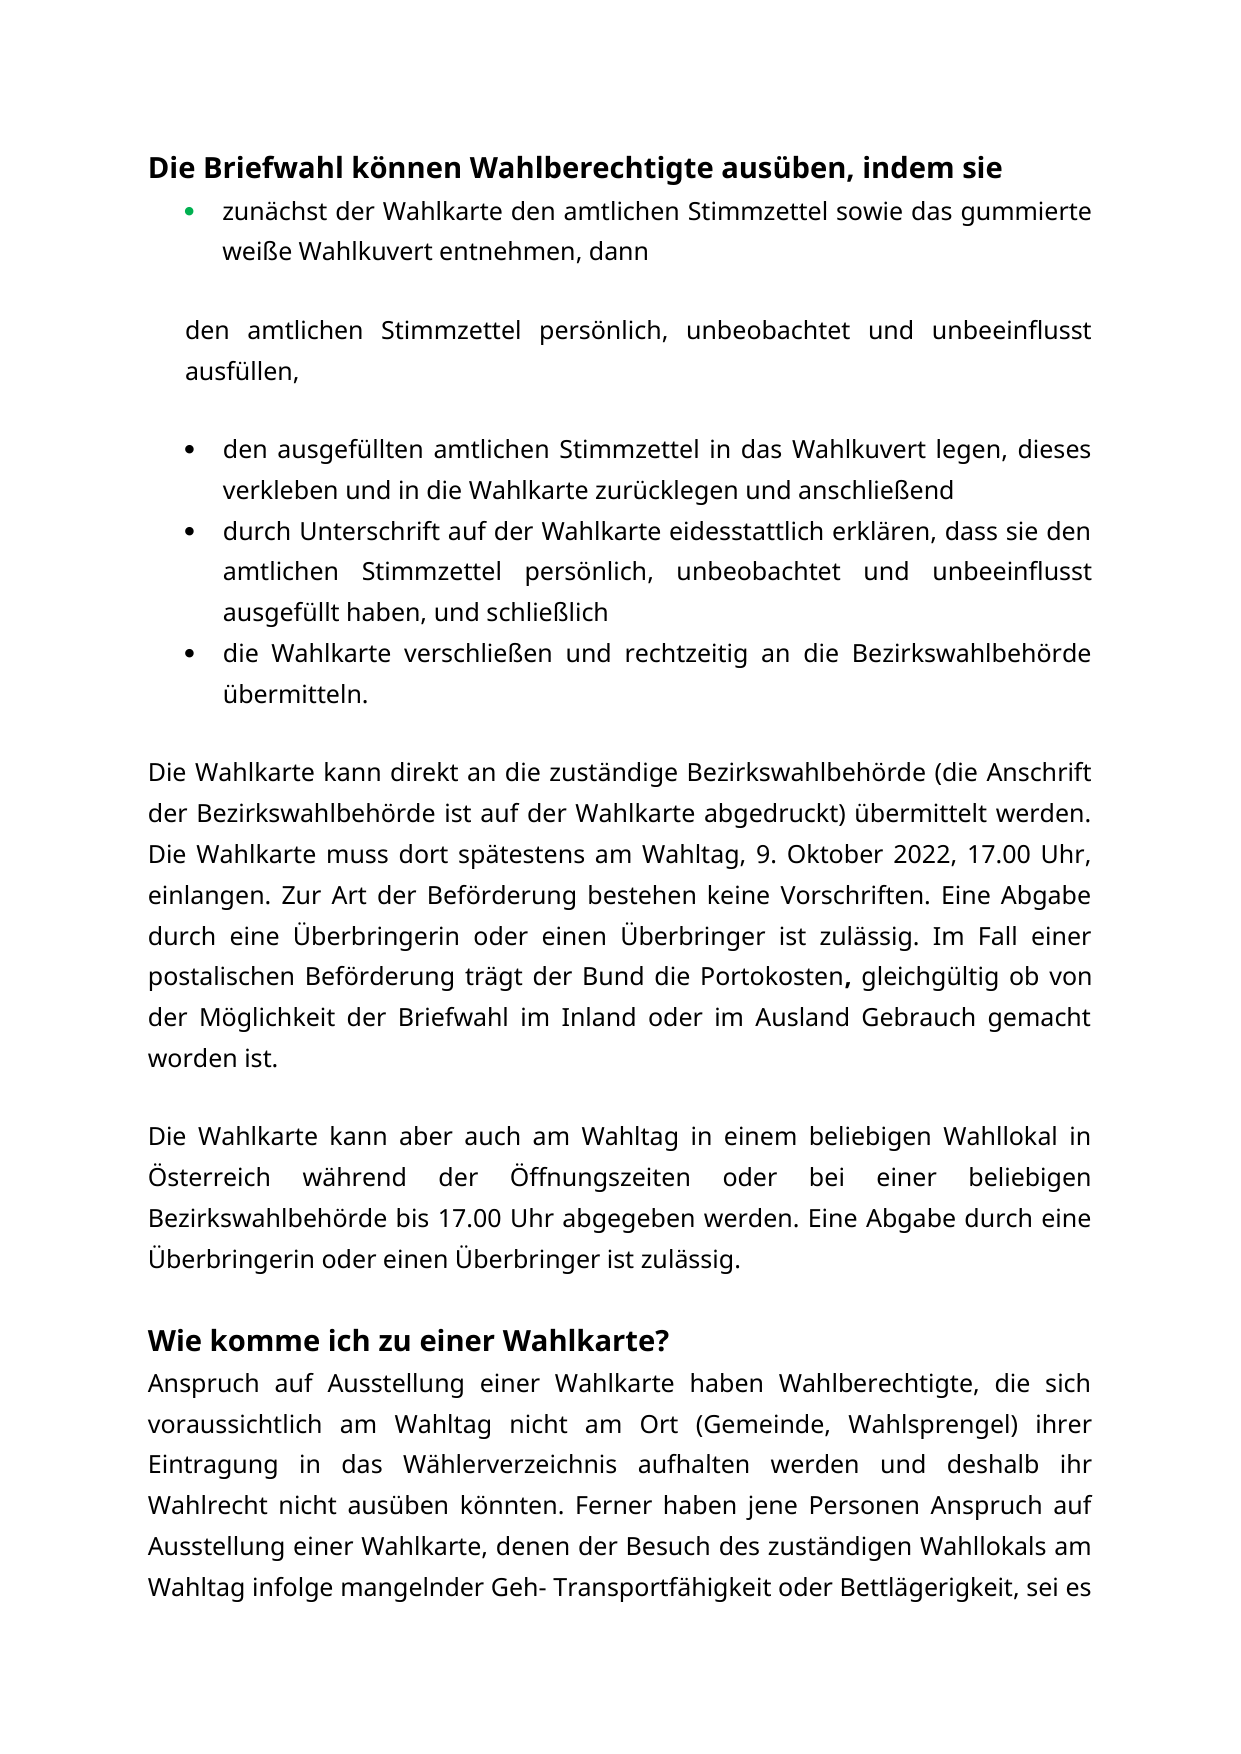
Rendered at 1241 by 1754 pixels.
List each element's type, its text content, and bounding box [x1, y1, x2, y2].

text Die Wahlkarte kann direkt an die zuständige Bezirkswahlbehörde (die Anschrift der Bezirkswahlbehörde ist auf der Wahlkarte abgedruckt) übermittelt werden. Die Wahlkarte muss dort spätestens am Wahltag, 9. Oktober 2022, 17.00 Uhr, einlangen. Zur Art der Beförderung bestehen keine Vorschriften. Eine Abgabe durch eine Überbringerin oder einen Überbringer ist zulässig. Im Fall einer postalischen Beförderung trägt der Bund die Portokosten, gleichgültig ob von der Möglichkeit der Briefwahl im Inland oder im Ausland Gebrauch gemacht worden ist. [148, 755, 1093, 1075]
text Die Wahlkarte kann aber auch am Wahltag in einem beliebigen Wahllokal in Österreich während der Öffnungszeiten oder bei einer beliebigen Bezirkswahlbehörde bis 17.00 Uhr abgegeben werden. Eine Abgabe durch eine Überbringerin oder einen Überbringer ist zulässig. [148, 1119, 1093, 1276]
list den ausgefüllten amtlichen Stimmzettel in das Wahlkuvert legen, dieses verkleben und in die Wahlkarte zurücklegen und anschließend [185, 432, 1093, 506]
list zunächst der Wahlkarte den amtlichen Stimmzettel sowie das gummierte weiße Wahlkuvert entnehmen, dann [185, 193, 1093, 268]
list die Wahlkarte verschließen und rechtzeitig an die Bezirkswahlbehörde übermitteln. [185, 636, 1093, 711]
subtitle Die Briefwahl können Wahlberechtigte ausüben, indem sie [148, 148, 1093, 187]
subtitle Wie komme ich zu einer Wahlkarte? [148, 1320, 1093, 1359]
list durch Unterschrift auf der Wahlkarte eidesstattlich erklären, dass sie den amtlichen Stimmzettel persönlich, unbeobachtet und unbeeinflusst ausgefüllt haben, und schließlich [185, 513, 1093, 629]
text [148, 1366, 1093, 1604]
text den amtlichen Stimmzettel persönlich, unbeobachtet und unbeeinflusst ausfüllen, [185, 312, 1093, 387]
